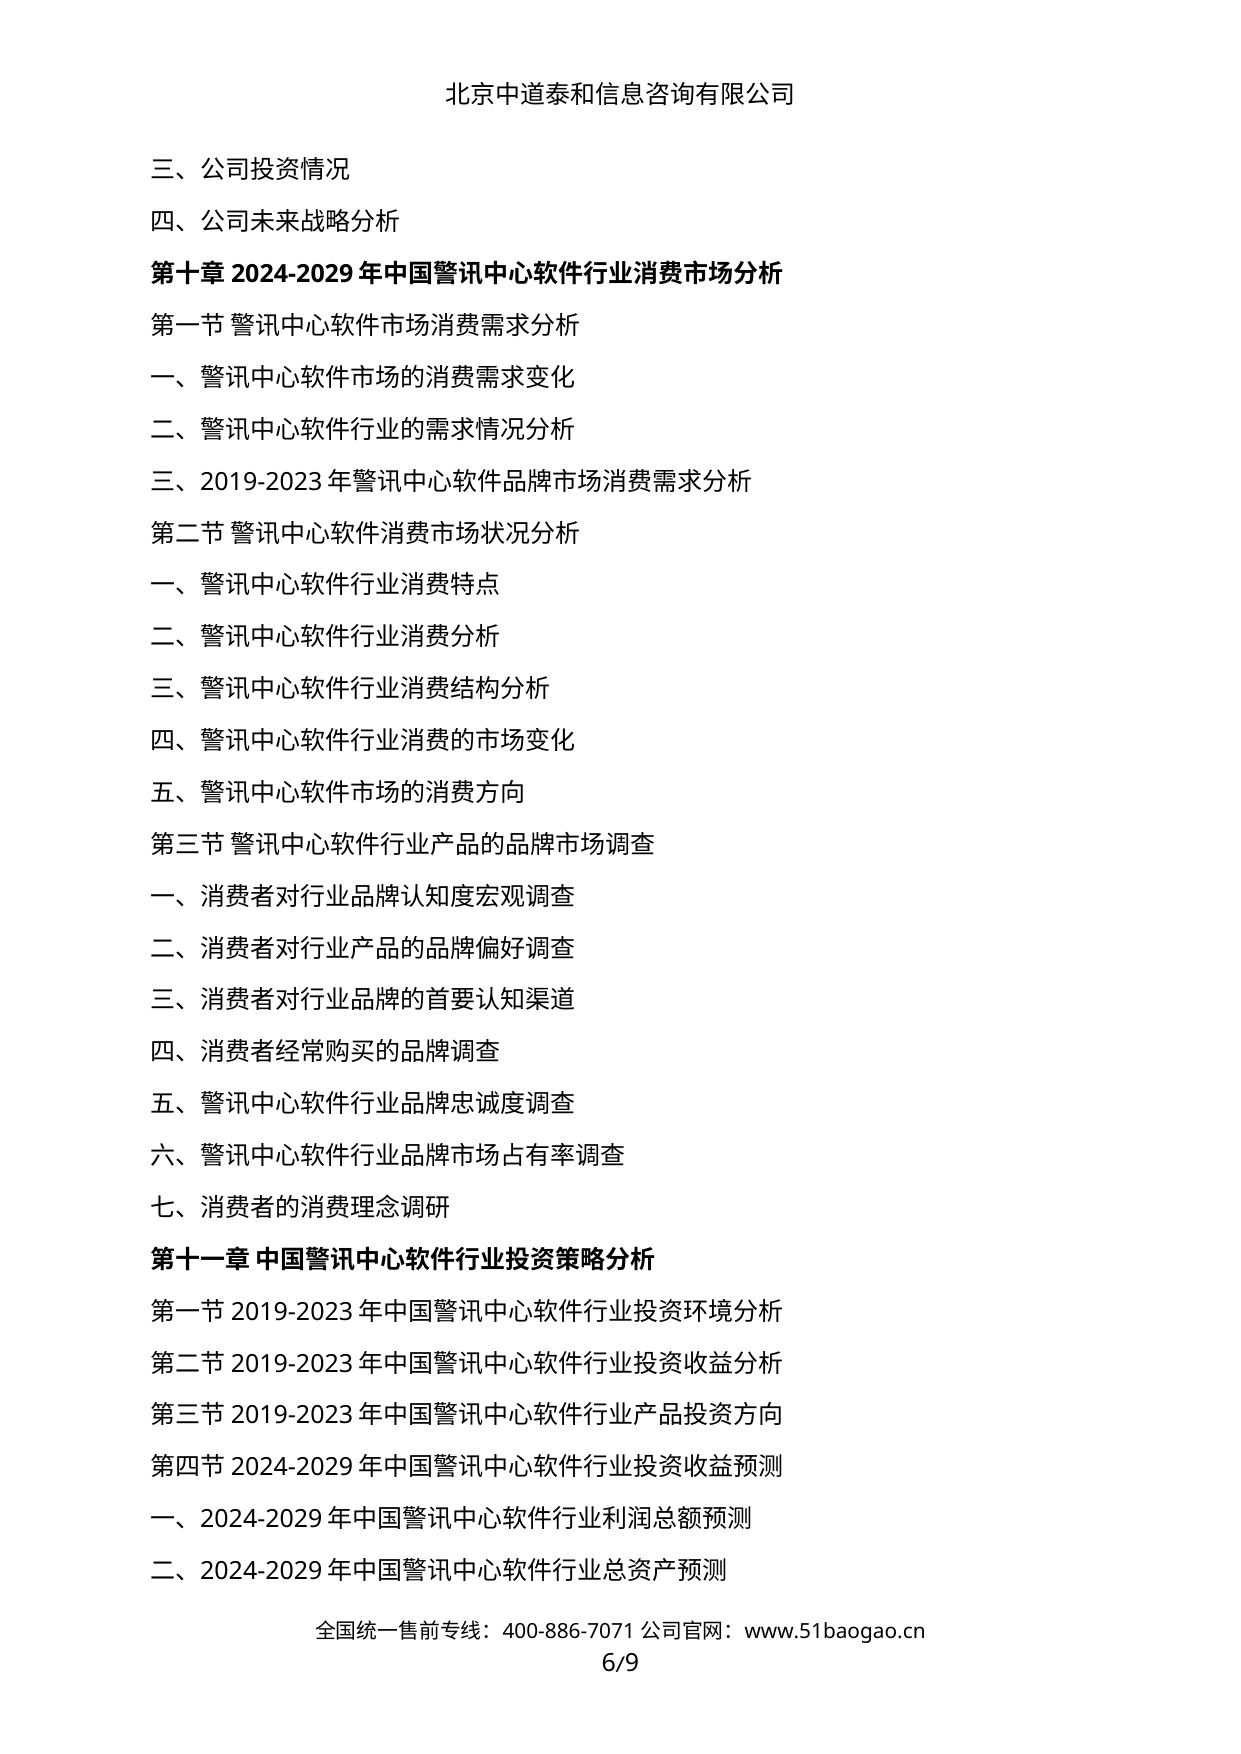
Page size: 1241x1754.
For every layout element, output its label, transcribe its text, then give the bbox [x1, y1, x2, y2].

text 第十章 2024-2029年中国警讯中心软件行业消费市场分析 [150, 254, 1090, 290]
text 三、警讯中心软件行业消费结构分析 [150, 669, 1090, 705]
text 四、公司未来战略分析 [150, 202, 1090, 238]
text 第十一章 中国警讯中心软件行业投资策略分析 [150, 1239, 1090, 1276]
text 一、警讯中心软件行业消费特点 [150, 565, 1090, 601]
text 五、警讯中心软件行业品牌忠诚度调查 [150, 1084, 1090, 1120]
text 第三节 2019-2023年中国警讯中心软件行业产品投资方向 [150, 1395, 1090, 1431]
text 六、警讯中心软件行业品牌市场占有率调查 [150, 1136, 1090, 1172]
text 三、2019-2023年警讯中心软件品牌市场消费需求分析 [150, 461, 1090, 497]
text 五、警讯中心软件市场的消费方向 [150, 772, 1090, 809]
text 二、警讯中心软件行业消费分析 [150, 617, 1090, 653]
text 四、警讯中心软件行业消费的市场变化 [150, 721, 1090, 757]
text 二、2024-2029年中国警讯中心软件行业总资产预测 [150, 1551, 1090, 1587]
text 第四节 2024-2029年中国警讯中心软件行业投资收益预测 [150, 1447, 1090, 1483]
text 一、消费者对行业品牌认知度宏观调查 [150, 876, 1090, 912]
text 二、警讯中心软件行业的需求情况分析 [150, 409, 1090, 446]
text 一、警讯中心软件市场的消费需求变化 [150, 357, 1090, 394]
text 三、消费者对行业品牌的首要认知渠道 [150, 980, 1090, 1016]
text 第三节 警讯中心软件行业产品的品牌市场调查 [150, 824, 1090, 861]
text 一、2024-2029年中国警讯中心软件行业利润总额预测 [150, 1499, 1090, 1535]
text 第一节 警讯中心软件市场消费需求分析 [150, 306, 1090, 342]
text 第二节 警讯中心软件消费市场状况分析 [150, 513, 1090, 549]
text 七、消费者的消费理念调研 [150, 1187, 1090, 1224]
text 四、消费者经常购买的品牌调查 [150, 1032, 1090, 1068]
text 第一节 2019-2023年中国警讯中心软件行业投资环境分析 [150, 1291, 1090, 1327]
text 第二节 2019-2023年中国警讯中心软件行业投资收益分析 [150, 1343, 1090, 1379]
text 三、公司投资情况 [150, 150, 1090, 186]
text 二、消费者对行业产品的品牌偏好调查 [150, 928, 1090, 964]
